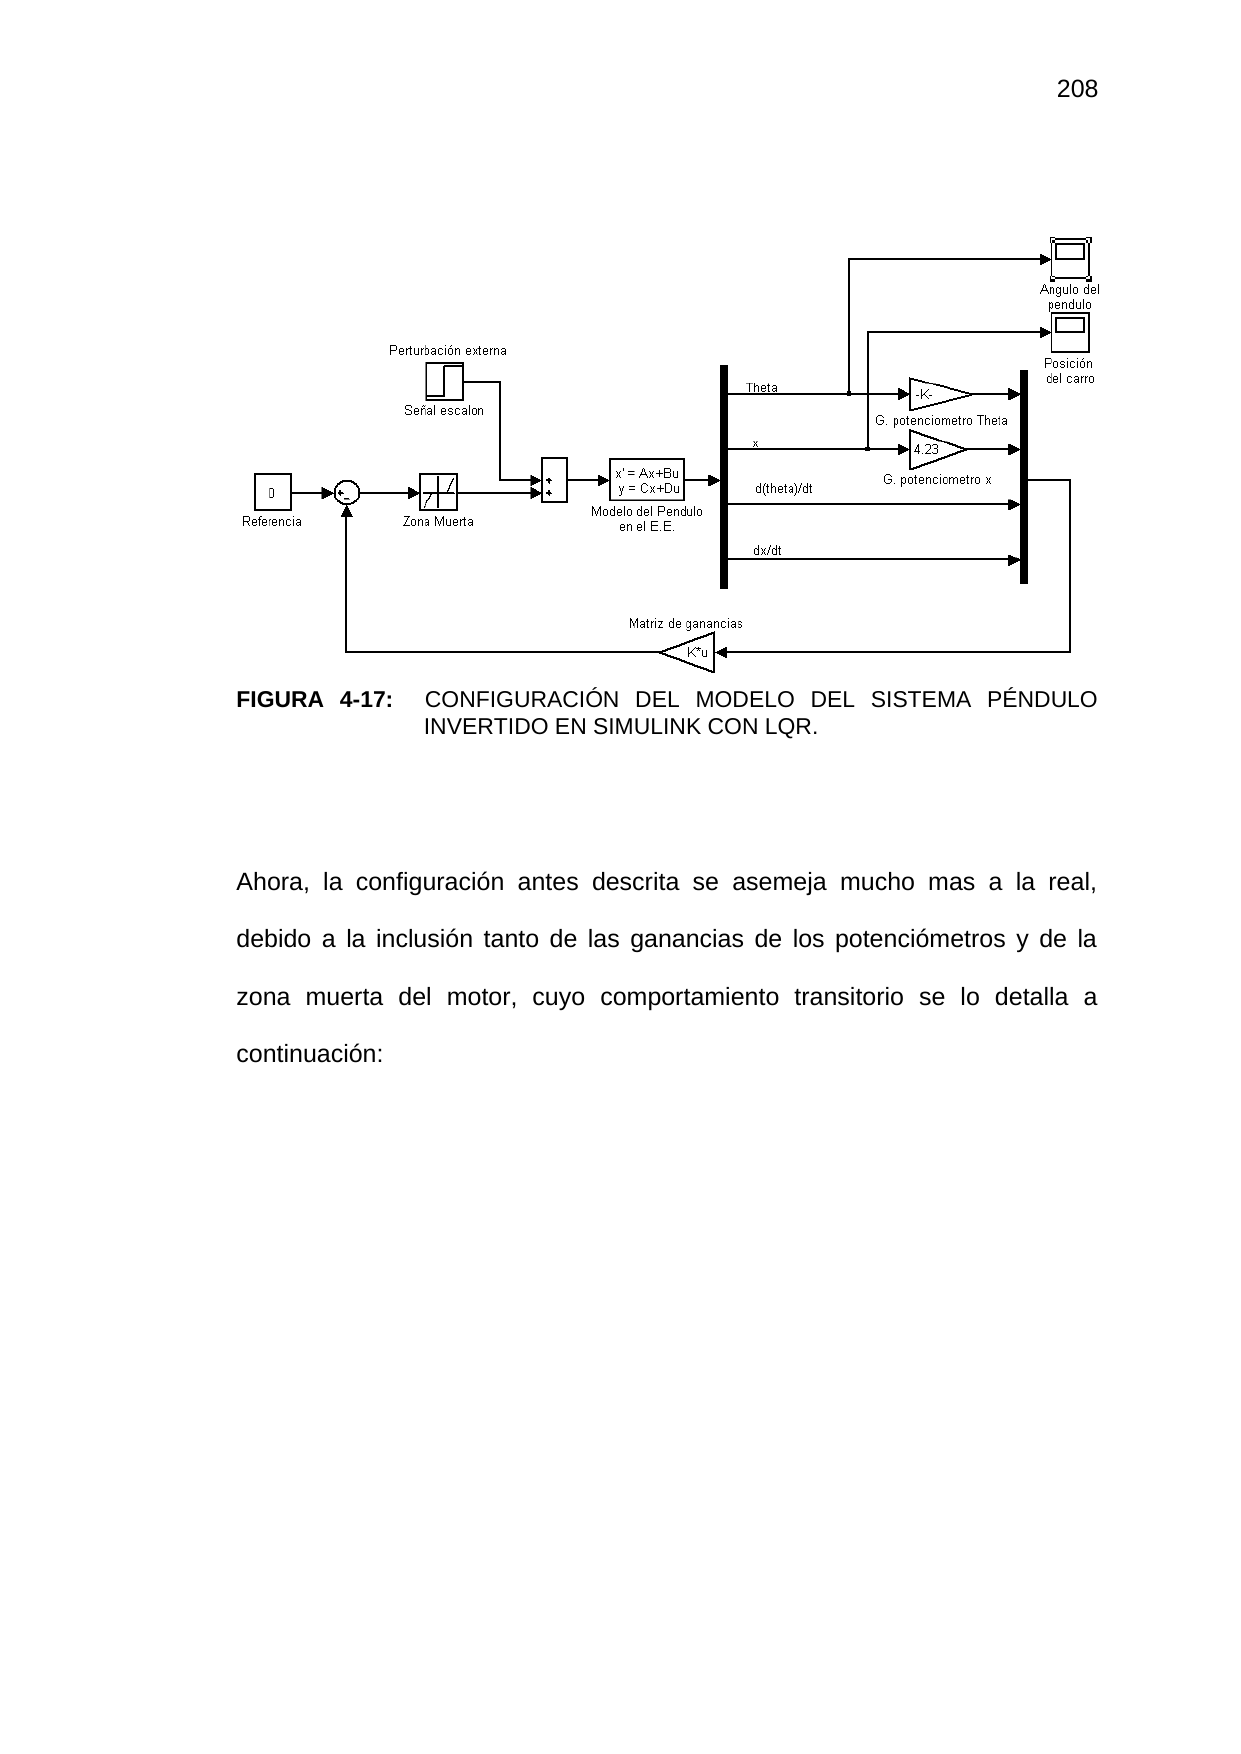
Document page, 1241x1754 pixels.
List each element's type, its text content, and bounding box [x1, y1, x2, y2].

text Ahora, la configuración antes descrita se asemeja mucho mas a la real, debido a la inclusión tanto de las ganancias de los potenciómetros y de la zona muerta del motor, cuyo comportamiento transitorio se lo detalla a continuación: [236, 866, 1098, 1068]
picture [236, 236, 1104, 674]
text FIGURA 4-17: CONFIGURACIÓN DEL MODELO DEL SISTEMA PÉNDULO INVERTIDO EN SIMULINK CON LQR. [236, 686, 1098, 739]
